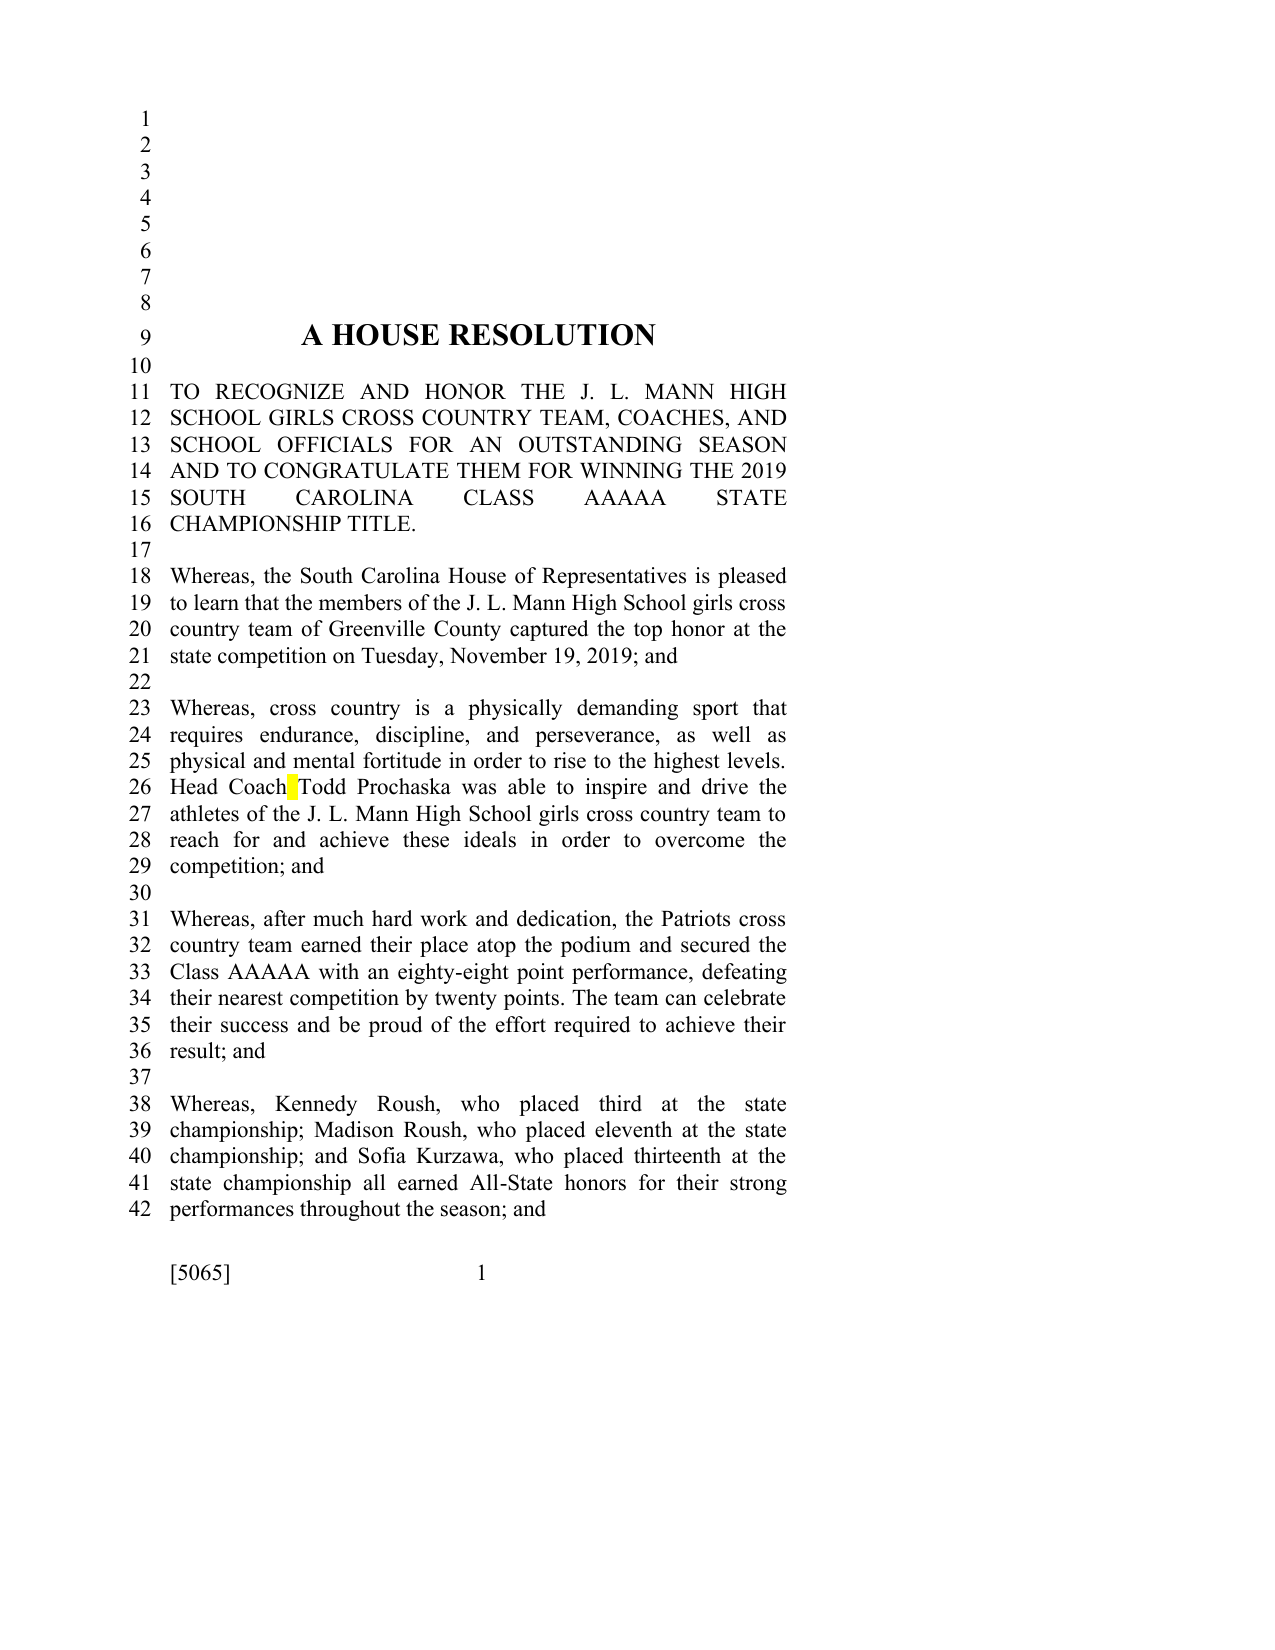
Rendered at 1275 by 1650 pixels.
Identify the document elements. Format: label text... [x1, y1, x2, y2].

text A HOUSE RESOLUTION [169, 316, 787, 352]
text Whereas, after much hard work and dedication, the Patriots cross country team earned their place atop the podium and secured the Class AAAAA with an eighty-eight point performance, defeating their nearest competition by twenty points. The team can celebrate their success and be proud of the effort required to achieve their result; and [169, 905, 787, 1063]
text Whereas, Kennedy Roush, who placed third at the state championship; Madison Roush, who placed eleventh at the state championship; and Sofia Kurzawa, who placed thirteenth at the state championship all earned All-State honors for their strong performances throughout the season; and [169, 1090, 787, 1221]
text TO RECOGNIZE AND HONOR THE J. L. MANN HIGH SCHOOL GIRLS CROSS COUNTRY TEAM, COACHES, AND SCHOOL OFFICIALS FOR AN OUTSTANDING SEASON AND TO CONGRATULATE THEM FOR WINNING THE 2019 SOUTH CAROLINA CLASS AAAAA STATE CHAMPIONSHIP TITLE. [169, 378, 787, 536]
text Whereas, the South Carolina House of Representatives is pleased to learn that the members of the J. L. Mann High School girls cross country team of Greenville County captured the top honor at the state competition on Tuesday, November 19, 2019; and [169, 563, 787, 668]
text Whereas, cross country is a physically demanding sport that requires endurance, discipline, and perseverance, as well as physical and mental fortitude in order to rise to the highest levels. Head Coach Todd Prochaska was able to inspire and drive the athletes of the J. L. Mann High School girls cross country team to reach for and achieve these ideals in order to overcome the competition; and [169, 694, 787, 879]
